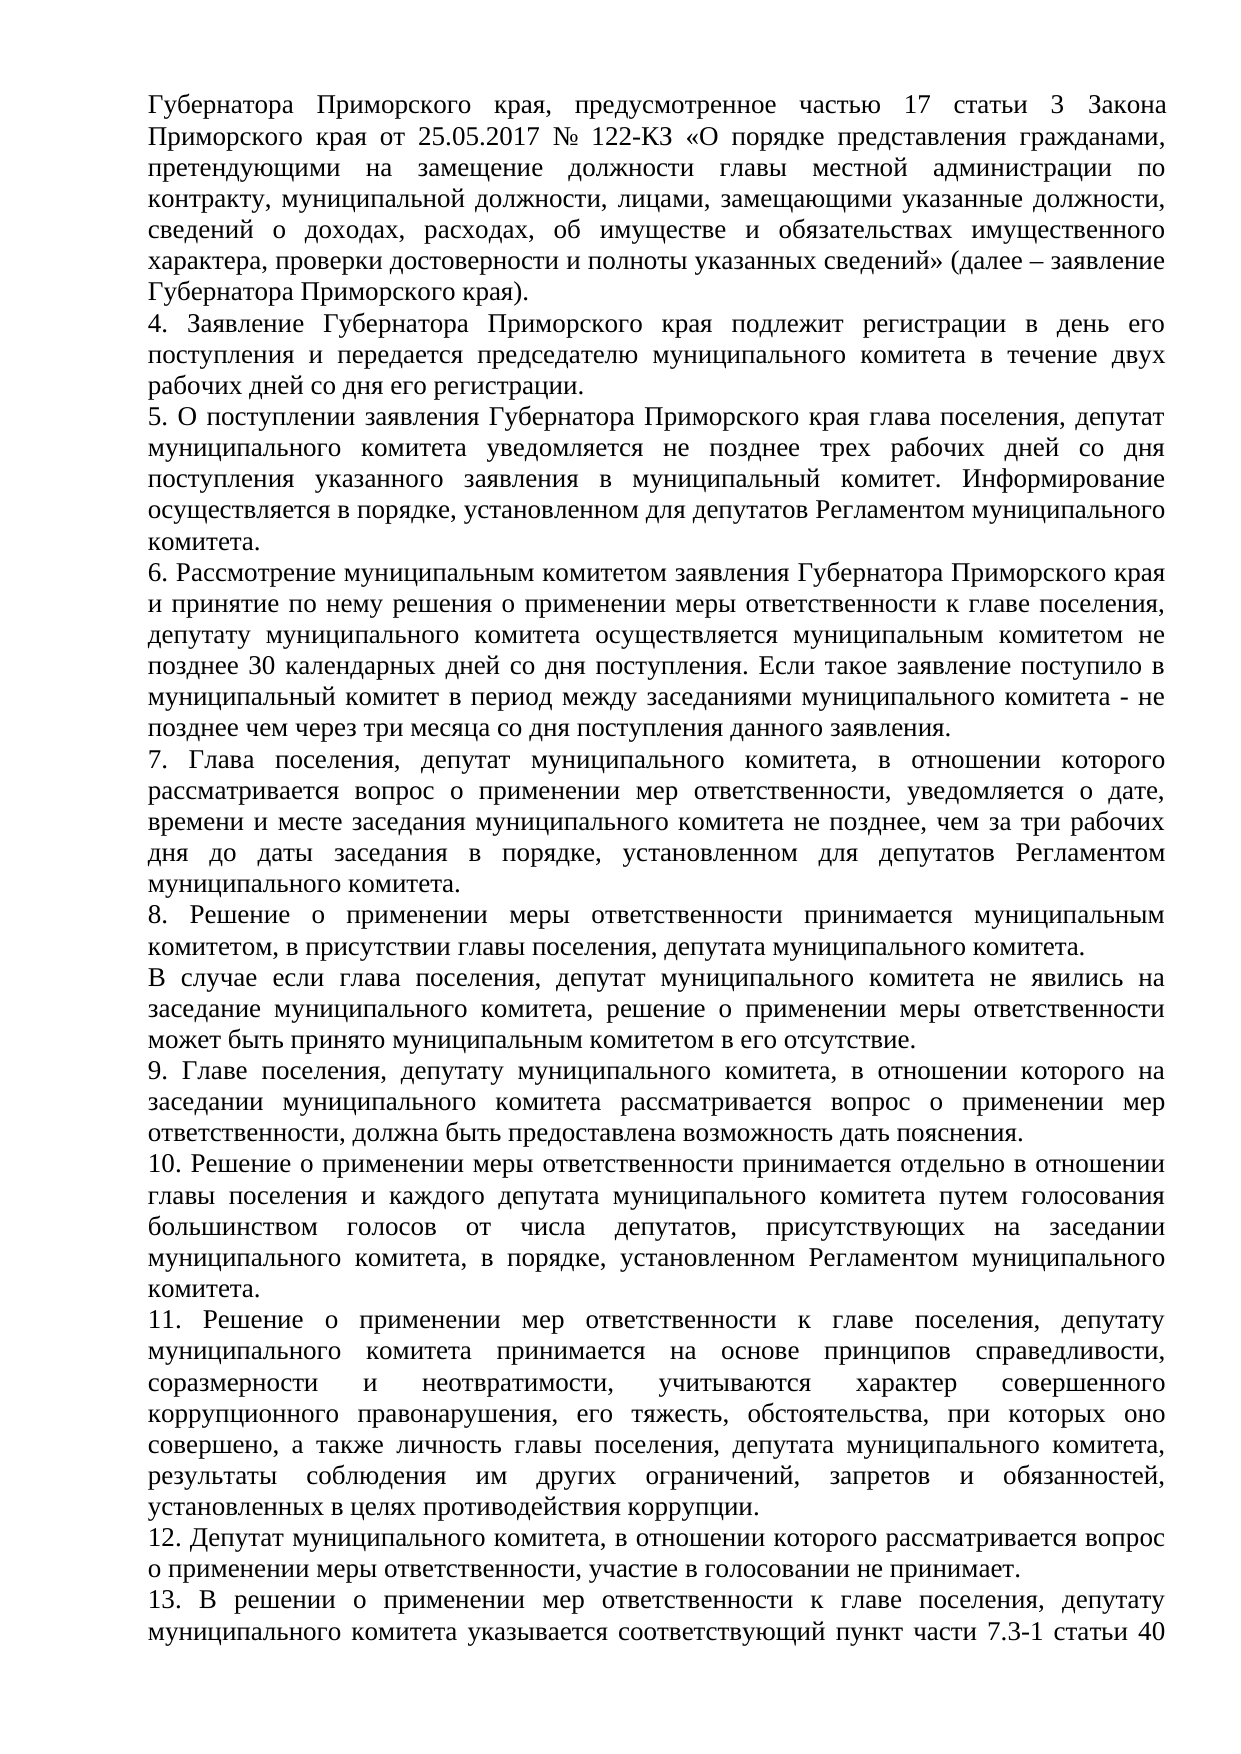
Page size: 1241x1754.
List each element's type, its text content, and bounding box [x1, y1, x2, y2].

text 11. Решение о применении мер ответственности к главе поселения, депутату муниципального комитета принимается на основе принципов справедливости, соразмерности и неотвратимости, учитываются характер совершенного коррупционного правонарушения, его тяжесть, обстоятельства, при которых оно совершено, а также личность главы поселения, депутата муниципального комитета, результаты соблюдения им других ограничений, запретов и обязанностей, установленных в целях противодействия коррупции. [148, 1303, 1167, 1521]
text 5. О поступлении заявления Губернатора Приморского края глава поселения, депутат муниципального комитета уведомляется не позднее трех рабочих дней со дня поступления указанного заявления в муниципальный комитет. Информирование осуществляется в порядке, установленном для депутатов Регламентом муниципального комитета. [148, 400, 1167, 556]
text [148, 89, 1167, 307]
text В случае если глава поселения, депутат муниципального комитета не явились на заседание муниципального комитета, решение о применении меры ответственности может быть принято муниципальным комитетом в его отсутствие. [148, 961, 1167, 1054]
text 12. Депутат муниципального комитета, в отношении которого рассматривается вопрос о применении меры ответственности, участие в голосовании не принимает. [148, 1521, 1167, 1584]
text 10. Решение о применении меры ответственности принимается отдельно в отношении главы поселения и каждого депутата муниципального комитета путем голосования большинством голосов от числа депутатов, присутствующих на заседании муниципального комитета, в порядке, установленном Регламентом муниципального комитета. [148, 1148, 1167, 1303]
text 8. Решение о применении меры ответственности принимается муниципальным комитетом, в присутствии главы поселения, депутата муниципального комитета. [148, 898, 1167, 961]
text 9. Главе поселения, депутату муниципального комитета, в отношении которого на заседании муниципального комитета рассматривается вопрос о применении мер ответственности, должна быть предоставлена возможность дать пояснения. [148, 1054, 1167, 1148]
text 7. Глава поселения, депутат муниципального комитета, в отношении которого рассматривается вопрос о применении мер ответственности, уведомляется о дате, времени и месте заседания муниципального комитета не позднее, чем за три рабочих дня до даты заседания в порядке, установленном для депутатов Регламентом муниципального комитета. [148, 743, 1167, 898]
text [148, 1584, 1167, 1646]
text 6. Рассмотрение муниципальным комитетом заявления Губернатора Приморского края и принятие по нему решения о применении меры ответственности к главе поселения, депутату муниципального комитета осуществляется муниципальным комитетом не позднее 30 календарных дней со дня поступления. Если такое заявление поступило в муниципальный комитет в период между заседаниями муниципального комитета - не позднее чем через три месяца со дня поступления данного заявления. [148, 556, 1167, 743]
text 4. Заявление Губернатора Приморского края подлежит регистрации в день его поступления и передается председателю муниципального комитета в течение двух рабочих дней со дня его регистрации. [148, 307, 1167, 400]
